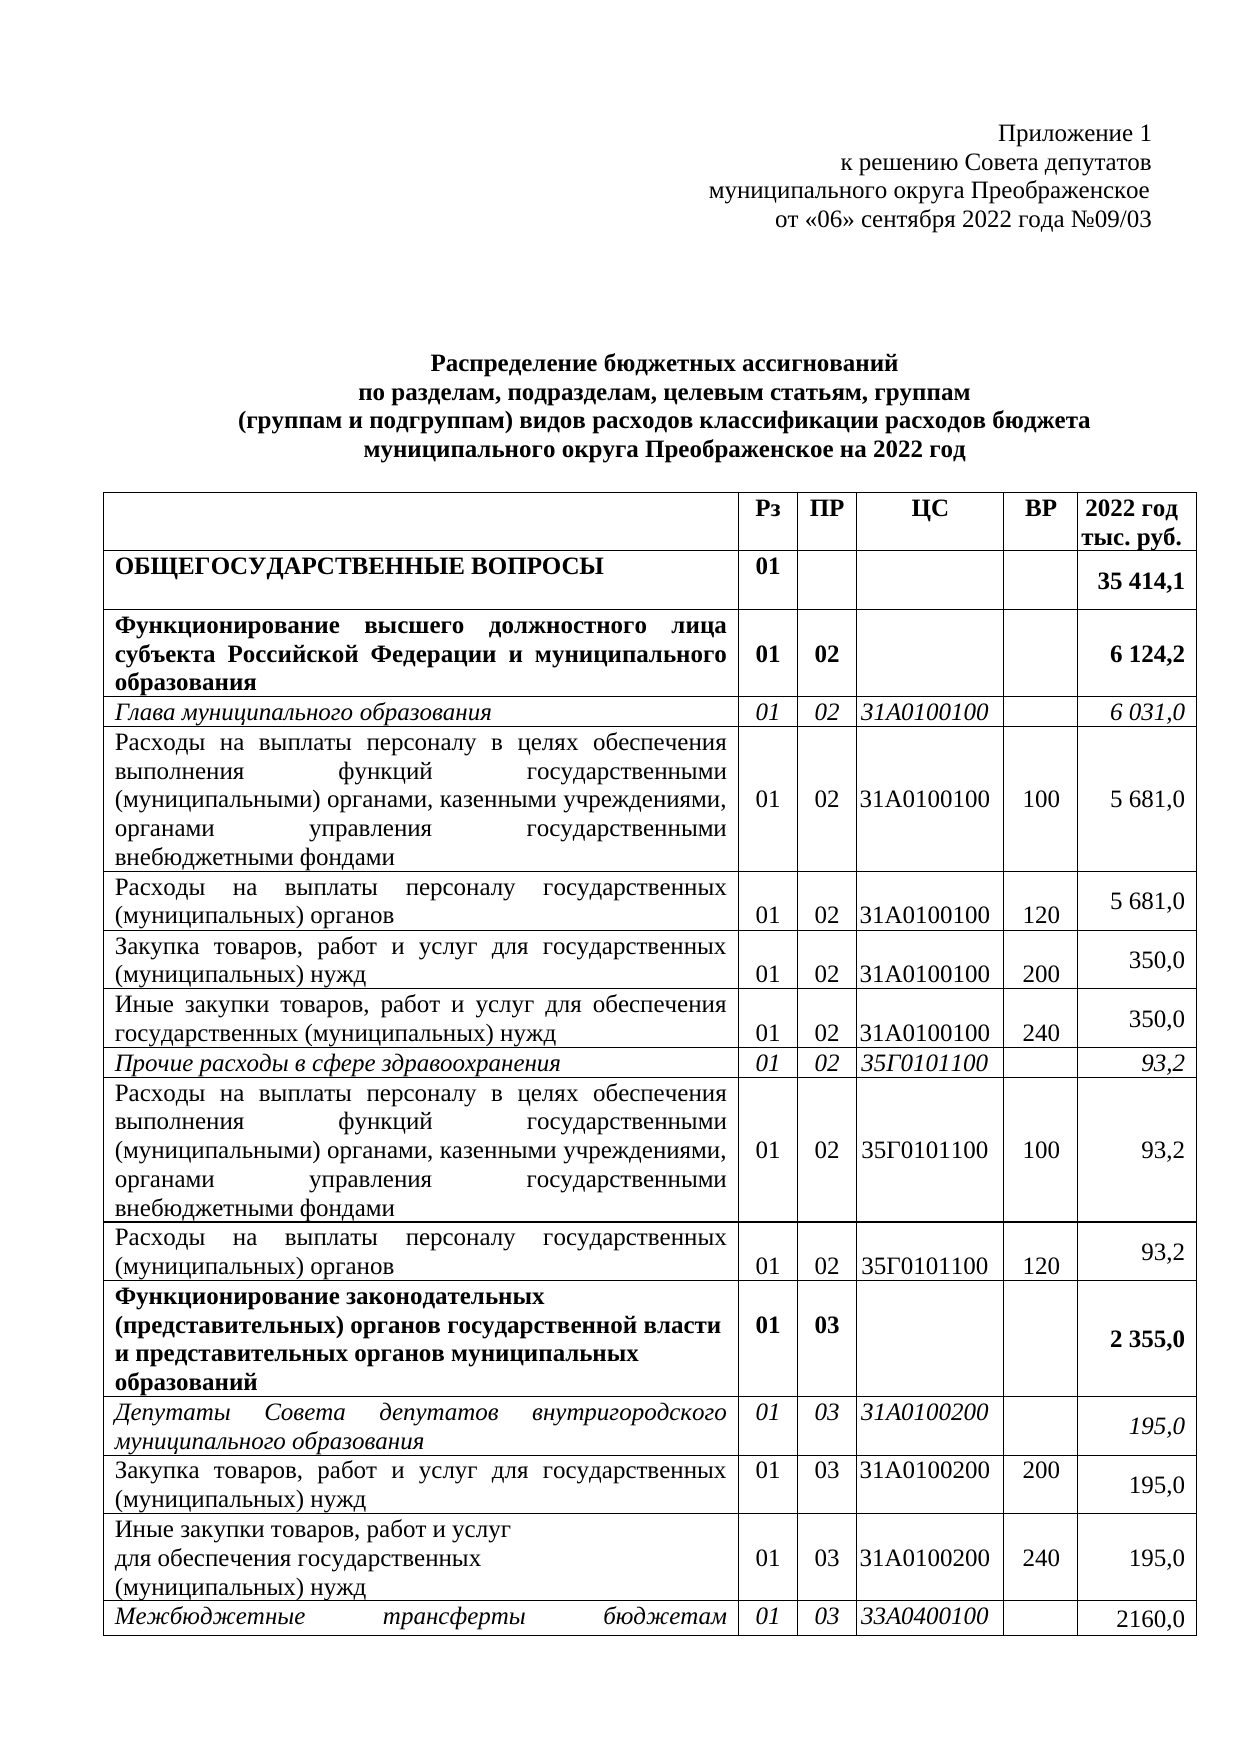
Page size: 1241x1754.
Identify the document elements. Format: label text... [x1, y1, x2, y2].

table_cell Расходы на выплаты персоналу в целях обеспечения выполнения функций государственными (муниципальными) органами, казенными учреждениями, органами управления государственными внебюджетными фондами [104, 1078, 738, 1221]
table_cell 2 355,0 [1078, 1281, 1196, 1396]
table_cell 02 [798, 931, 856, 988]
table_cell 01 [739, 1281, 797, 1396]
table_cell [104, 1601, 738, 1635]
table_cell 31А0100100 [857, 697, 1003, 726]
table_cell 01 [739, 1223, 797, 1280]
table_cell 02 [798, 872, 856, 930]
table_cell 240 [1004, 989, 1077, 1047]
table_cell 200 [1004, 931, 1077, 988]
table_cell 350,0 [1078, 931, 1196, 988]
table_cell 93,2 [1078, 1048, 1196, 1077]
table_cell 31А0100100 [857, 931, 1003, 988]
table_cell 35Г0101100 [857, 1048, 1003, 1077]
table_cell 01 [739, 989, 797, 1047]
table_cell 240 [1004, 1514, 1077, 1600]
table_cell 5 681,0 [1078, 727, 1196, 871]
table_cell 01 [739, 610, 797, 696]
table_cell 35Г0101100 [857, 1078, 1003, 1221]
table_cell Закупка товаров, работ и услуг для государственных (муниципальных) нужд [104, 931, 738, 988]
table_cell ОБЩЕГОСУДАРСТВЕННЫЕ ВОПРОСЫ [104, 551, 738, 609]
table_cell 01 [739, 1078, 797, 1221]
table_cell 02 [798, 697, 856, 726]
table_cell 2160,0 [1078, 1601, 1196, 1635]
table_cell [798, 551, 856, 609]
table_cell 31А0100200 [857, 1397, 1003, 1454]
table_header ПР [798, 493, 856, 550]
table_cell 120 [1004, 872, 1077, 930]
table_cell 02 [798, 1048, 856, 1077]
table_cell 01 [739, 727, 797, 871]
table_cell 02 [798, 727, 856, 871]
table_cell 35 414,1 [1078, 551, 1196, 609]
table_cell 01 [739, 1514, 797, 1600]
table_cell 93,2 [1078, 1078, 1196, 1221]
table_cell 195,0 [1078, 1514, 1196, 1600]
table_cell 02 [798, 1078, 856, 1221]
table_cell [1004, 1397, 1077, 1454]
table_cell 33А0400100 [857, 1601, 1003, 1635]
table_cell 200 [1004, 1456, 1077, 1513]
table_cell Функционирование законодательных (представительных) органов государственной власти и представительных органов муниципальных образований [104, 1281, 738, 1396]
table_cell 03 [798, 1397, 856, 1454]
table_cell 31А0100100 [857, 989, 1003, 1047]
table_cell 195,0 [1078, 1397, 1196, 1454]
table_cell Расходы на выплаты персоналу государственных (муниципальных) органов [104, 1223, 738, 1280]
table_cell [1004, 1601, 1077, 1635]
table_header [104, 493, 738, 550]
table_cell Депутаты Совета депутатов внутригородского муниципального образования [104, 1397, 738, 1454]
table_cell Расходы на выплаты персоналу в целях обеспечения выполнения функций государственными (муниципальными) органами, казенными учреждениями, органами управления государственными внебюджетными фондами [104, 727, 738, 871]
table_header ЦС [857, 493, 1003, 550]
table_cell 01 [739, 931, 797, 988]
table_cell 100 [1004, 1078, 1077, 1221]
table_cell [1004, 610, 1077, 696]
table_cell 03 [798, 1601, 856, 1635]
table_cell 01 [739, 1397, 797, 1454]
table_cell Функционирование высшего должностного лица субъекта Российской Федерации и муниципального образования [104, 610, 738, 696]
text от «06» сентября 2022 года №09/03 [758, 204, 1152, 233]
table_cell 03 [798, 1514, 856, 1600]
table_cell 01 [739, 697, 797, 726]
table_cell 6 031,0 [1078, 697, 1196, 726]
table_cell [1004, 697, 1077, 726]
table_cell Прочие расходы в сфере здравоохранения [104, 1048, 738, 1077]
table_cell 02 [798, 610, 856, 696]
table_cell 100 [1004, 727, 1077, 871]
text Распределение бюджетных ассигнований [177, 348, 1152, 377]
table_cell Закупка товаров, работ и услуг для государственных (муниципальных) нужд [104, 1456, 738, 1513]
table_cell 5 681,0 [1078, 872, 1196, 930]
table_cell Расходы на выплаты персоналу государственных (муниципальных) органов [104, 872, 738, 930]
table_cell 02 [798, 1223, 856, 1280]
table_cell 195,0 [1078, 1456, 1196, 1513]
text Приложение 1 [177, 118, 1152, 147]
table_cell Иные закупки товаров, работ и услуг для обеспечения государственных (муниципальных) нужд [104, 989, 738, 1047]
table_cell 03 [798, 1456, 856, 1513]
table_cell 01 [739, 1048, 797, 1077]
table_header ВР [1004, 493, 1077, 550]
table_cell [857, 551, 1003, 609]
table_cell Иные закупки товаров, работ и услуг для обеспечения государственных (муниципальных) нужд [104, 1514, 738, 1600]
table_cell 01 [739, 1456, 797, 1513]
table_cell 01 [739, 1601, 797, 1635]
table_cell 6 124,2 [1078, 610, 1196, 696]
table_cell 31А0100100 [857, 727, 1003, 871]
table_header Рз [739, 493, 797, 550]
table_cell 31А0100100 [857, 872, 1003, 930]
table_cell 01 [739, 872, 797, 930]
table_cell 93,2 [1078, 1223, 1196, 1280]
table_cell 350,0 [1078, 989, 1196, 1047]
table_cell Глава муниципального образования [104, 697, 738, 726]
table_cell 03 [798, 1281, 856, 1396]
table_cell [1004, 1048, 1077, 1077]
text по разделам, подразделам, целевым статьям, группам [177, 377, 1152, 406]
table_header 2022 год тыс. руб. [1078, 493, 1196, 550]
table_cell 01 [739, 551, 797, 609]
table_cell 120 [1004, 1223, 1077, 1280]
table_cell 31А0100200 [857, 1514, 1003, 1600]
text к решению Совета депутатов [758, 147, 1152, 176]
table_cell [1004, 1281, 1077, 1396]
table_cell 31А0100200 [857, 1456, 1003, 1513]
text (группам и подгруппам) видов расходов классификации расходов бюджета муниципального округа Преображенское на 2022 год [177, 406, 1152, 463]
table_cell [857, 610, 1003, 696]
table_cell [1004, 551, 1077, 609]
text муниципального округа Преображенское [177, 176, 1152, 204]
table_cell 35Г0101100 [857, 1223, 1003, 1280]
table_cell [857, 1281, 1003, 1396]
table_cell 02 [798, 989, 856, 1047]
